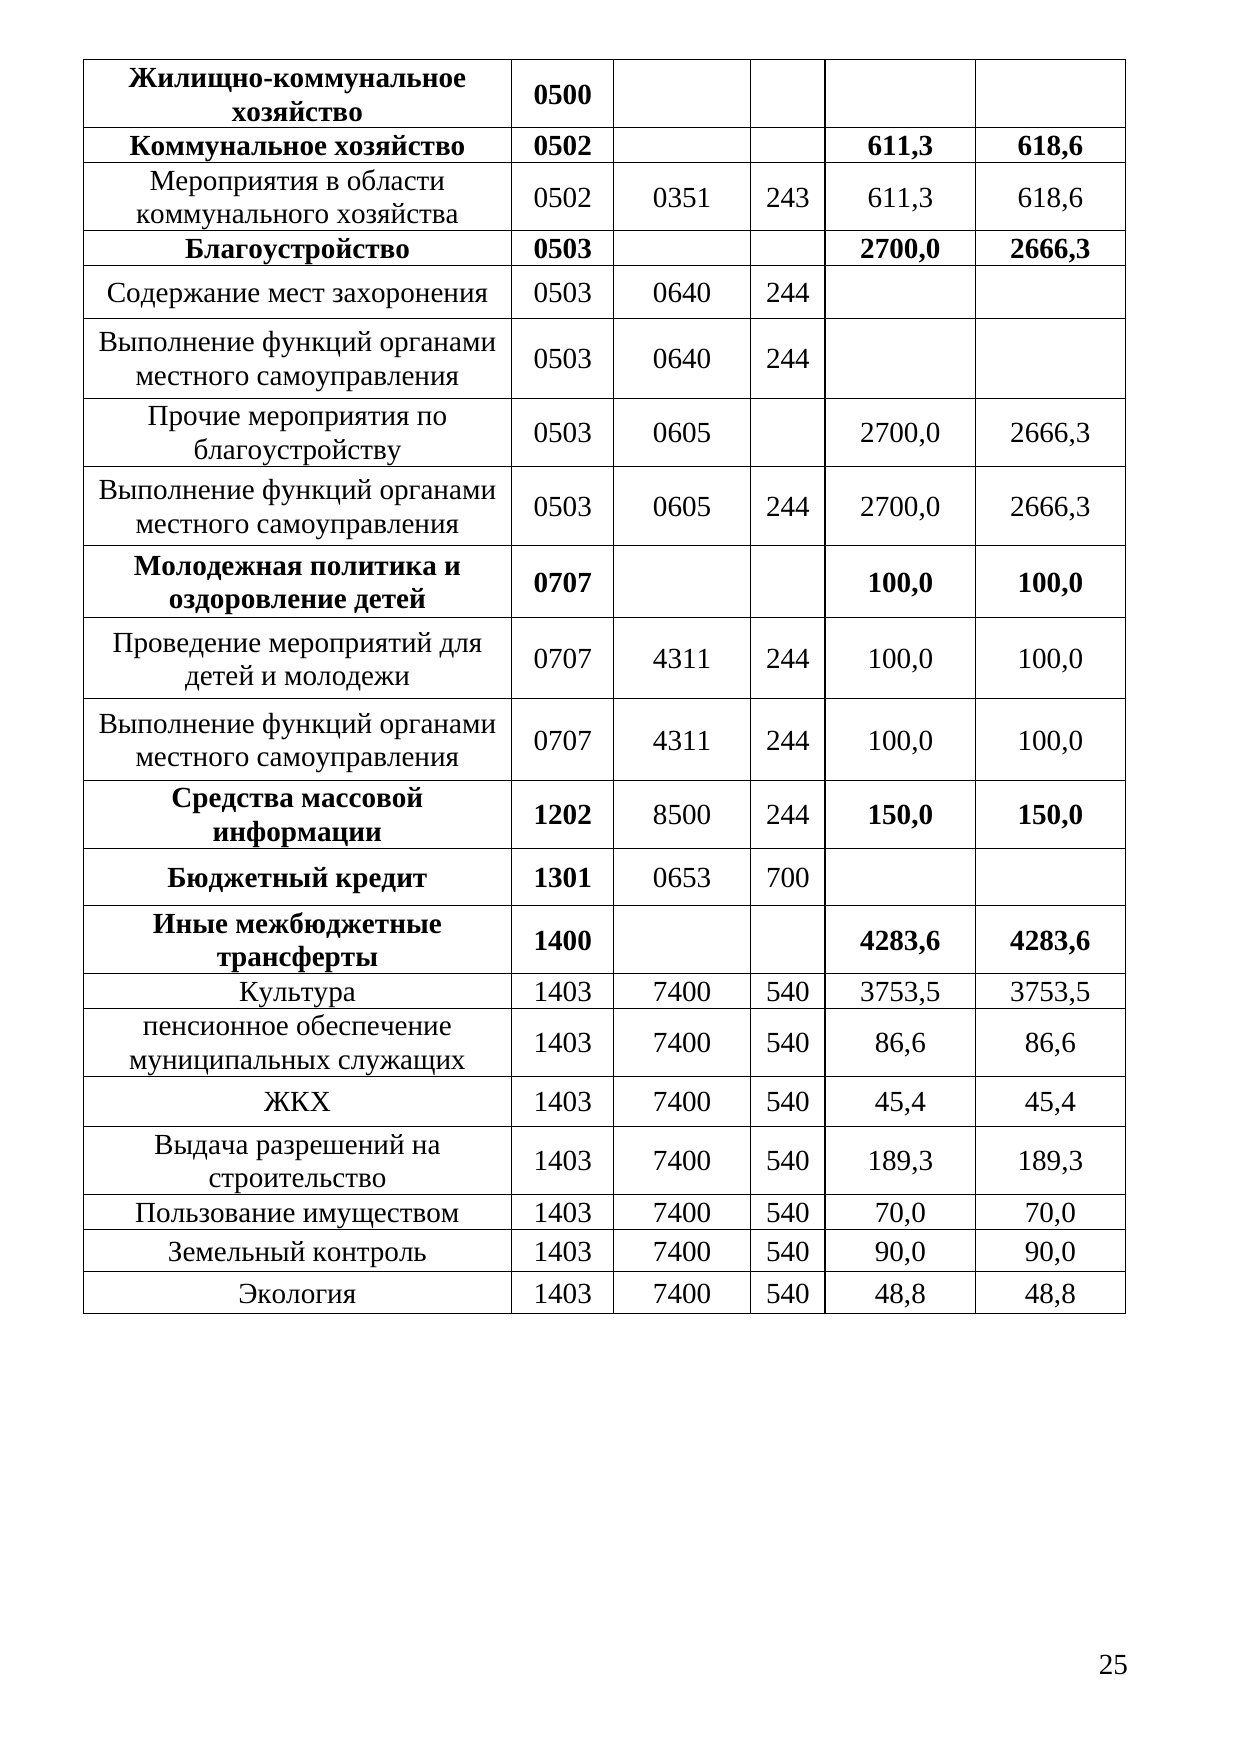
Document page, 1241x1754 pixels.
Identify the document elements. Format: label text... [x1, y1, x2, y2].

table_cell Культура [84, 974, 511, 1007]
table_cell 3753,5 [826, 974, 975, 1007]
table_cell 100,0 [826, 699, 975, 779]
table_cell Благоустройство [84, 231, 511, 264]
table_cell 540 [751, 1195, 824, 1229]
table_cell 0503 [512, 319, 613, 397]
table_cell 100,0 [976, 618, 1125, 698]
table_cell Средства массовой информации [84, 781, 511, 848]
table_cell 2700,0 [826, 399, 975, 466]
table_cell [826, 319, 975, 397]
table_cell [614, 128, 750, 162]
table_cell 8500 [614, 781, 750, 848]
table_cell 100,0 [976, 546, 1125, 617]
table_cell [614, 60, 750, 127]
table_cell 1403 [512, 974, 613, 1007]
table_cell 0605 [614, 467, 750, 545]
table_cell Выполнение функций органами местного самоуправления [84, 319, 511, 397]
table_cell 1403 [512, 1230, 613, 1271]
table_cell Экология [84, 1272, 511, 1313]
table_cell 3753,5 [976, 974, 1125, 1007]
table_cell 189,3 [826, 1127, 975, 1194]
table_cell 70,0 [976, 1195, 1125, 1229]
table_cell [751, 231, 824, 264]
table_cell 540 [751, 1127, 824, 1194]
table_cell Содержание мест захоронения [84, 266, 511, 318]
table_cell 7400 [614, 1077, 750, 1126]
table_cell Мероприятия в области коммунального хозяйства [84, 163, 511, 230]
table_cell 700 [751, 849, 824, 905]
table_cell 1403 [512, 1272, 613, 1313]
table_cell [976, 849, 1125, 905]
table_cell пенсионное обеспечение муниципальных служащих [84, 1009, 511, 1076]
table_cell [826, 266, 975, 318]
table_cell ЖКХ [84, 1077, 511, 1126]
table_cell 244 [751, 618, 824, 698]
table_cell Бюджетный кредит [84, 849, 511, 905]
table_cell 2666,3 [976, 467, 1125, 545]
table_cell [614, 231, 750, 264]
table_cell 45,4 [826, 1077, 975, 1126]
table_cell 0503 [512, 399, 613, 466]
table_cell 4311 [614, 699, 750, 779]
table_cell 1202 [512, 781, 613, 848]
table_cell 100,0 [826, 618, 975, 698]
table_cell 244 [751, 699, 824, 779]
table_cell [976, 60, 1125, 127]
table_cell 0502 [512, 163, 613, 230]
table_cell 540 [751, 1077, 824, 1126]
table_cell 0605 [614, 399, 750, 466]
table_cell 90,0 [976, 1230, 1125, 1271]
table_cell Жилищно-коммунальное хозяйство [84, 60, 511, 127]
table_cell 0503 [512, 231, 613, 264]
table_cell 0500 [512, 60, 613, 127]
table_cell 0502 [512, 128, 613, 162]
table_cell 1403 [512, 1127, 613, 1194]
table_cell 48,8 [826, 1272, 975, 1313]
table_cell [751, 399, 824, 466]
table_cell 150,0 [976, 781, 1125, 848]
table_cell 540 [751, 1009, 824, 1076]
table_cell 244 [751, 319, 824, 397]
table_cell 7400 [614, 1009, 750, 1076]
table_cell Выполнение функций органами местного самоуправления [84, 467, 511, 545]
table_cell 0351 [614, 163, 750, 230]
table_cell 7400 [614, 1195, 750, 1229]
table_cell [826, 60, 975, 127]
table_cell 0640 [614, 266, 750, 318]
table_cell 0503 [512, 467, 613, 545]
table_cell 4283,6 [826, 906, 975, 973]
table_cell 244 [751, 781, 824, 848]
table_cell 7400 [614, 1127, 750, 1194]
table_cell Молодежная политика и оздоровление детей [84, 546, 511, 617]
table_cell Проведение мероприятий для детей и молодежи [84, 618, 511, 698]
table_cell 4283,6 [976, 906, 1125, 973]
table_cell 244 [751, 266, 824, 318]
table_cell 1403 [512, 1077, 613, 1126]
table_cell 100,0 [976, 699, 1125, 779]
table_cell 0653 [614, 849, 750, 905]
table_cell 4311 [614, 618, 750, 698]
table_cell 0503 [512, 266, 613, 318]
table_cell 1301 [512, 849, 613, 905]
table_cell 7400 [614, 1272, 750, 1313]
table_cell 48,8 [976, 1272, 1125, 1313]
table_cell 0707 [512, 699, 613, 779]
table_cell 1403 [512, 1009, 613, 1076]
table_cell 244 [751, 467, 824, 545]
table_cell Выполнение функций органами местного самоуправления [84, 699, 511, 779]
table_cell 611,3 [826, 128, 975, 162]
table_cell 7400 [614, 974, 750, 1007]
table_cell Коммунальное хозяйство [84, 128, 511, 162]
table_cell 540 [751, 1230, 824, 1271]
table_cell 189,3 [976, 1127, 1125, 1194]
table_cell Иные межбюджетные трансферты [84, 906, 511, 973]
table_cell 100,0 [826, 546, 975, 617]
table_cell 1400 [512, 906, 613, 973]
table_cell 618,6 [976, 163, 1125, 230]
table_cell 7400 [614, 1230, 750, 1271]
table_cell 243 [751, 163, 824, 230]
table_cell 540 [751, 1272, 824, 1313]
table_cell 0707 [512, 618, 613, 698]
table_cell 2700,0 [826, 467, 975, 545]
table_cell [751, 906, 824, 973]
table_cell [976, 319, 1125, 397]
table_cell [751, 60, 824, 127]
table_cell [614, 906, 750, 973]
table_cell 90,0 [826, 1230, 975, 1271]
table_cell 0640 [614, 319, 750, 397]
table_cell 45,4 [976, 1077, 1125, 1126]
table_cell [751, 546, 824, 617]
table_cell Выдача разрешений на строительство [84, 1127, 511, 1194]
table_cell 150,0 [826, 781, 975, 848]
table_cell 0707 [512, 546, 613, 617]
table_cell 618,6 [976, 128, 1125, 162]
table_cell 2666,3 [976, 231, 1125, 264]
table_cell [751, 128, 824, 162]
table_cell Прочие мероприятия по благоустройству [84, 399, 511, 466]
table_cell 2666,3 [976, 399, 1125, 466]
table_cell [614, 546, 750, 617]
table_cell 540 [751, 974, 824, 1007]
table_cell Пользование имуществом [84, 1195, 511, 1229]
table_cell 2700,0 [826, 231, 975, 264]
table_cell 70,0 [826, 1195, 975, 1229]
table_cell Земельный контроль [84, 1230, 511, 1271]
table_cell 1403 [512, 1195, 613, 1229]
table_cell 611,3 [826, 163, 975, 230]
table_cell 86,6 [976, 1009, 1125, 1076]
table_cell 86,6 [826, 1009, 975, 1076]
table_cell [976, 266, 1125, 318]
table_cell [826, 849, 975, 905]
